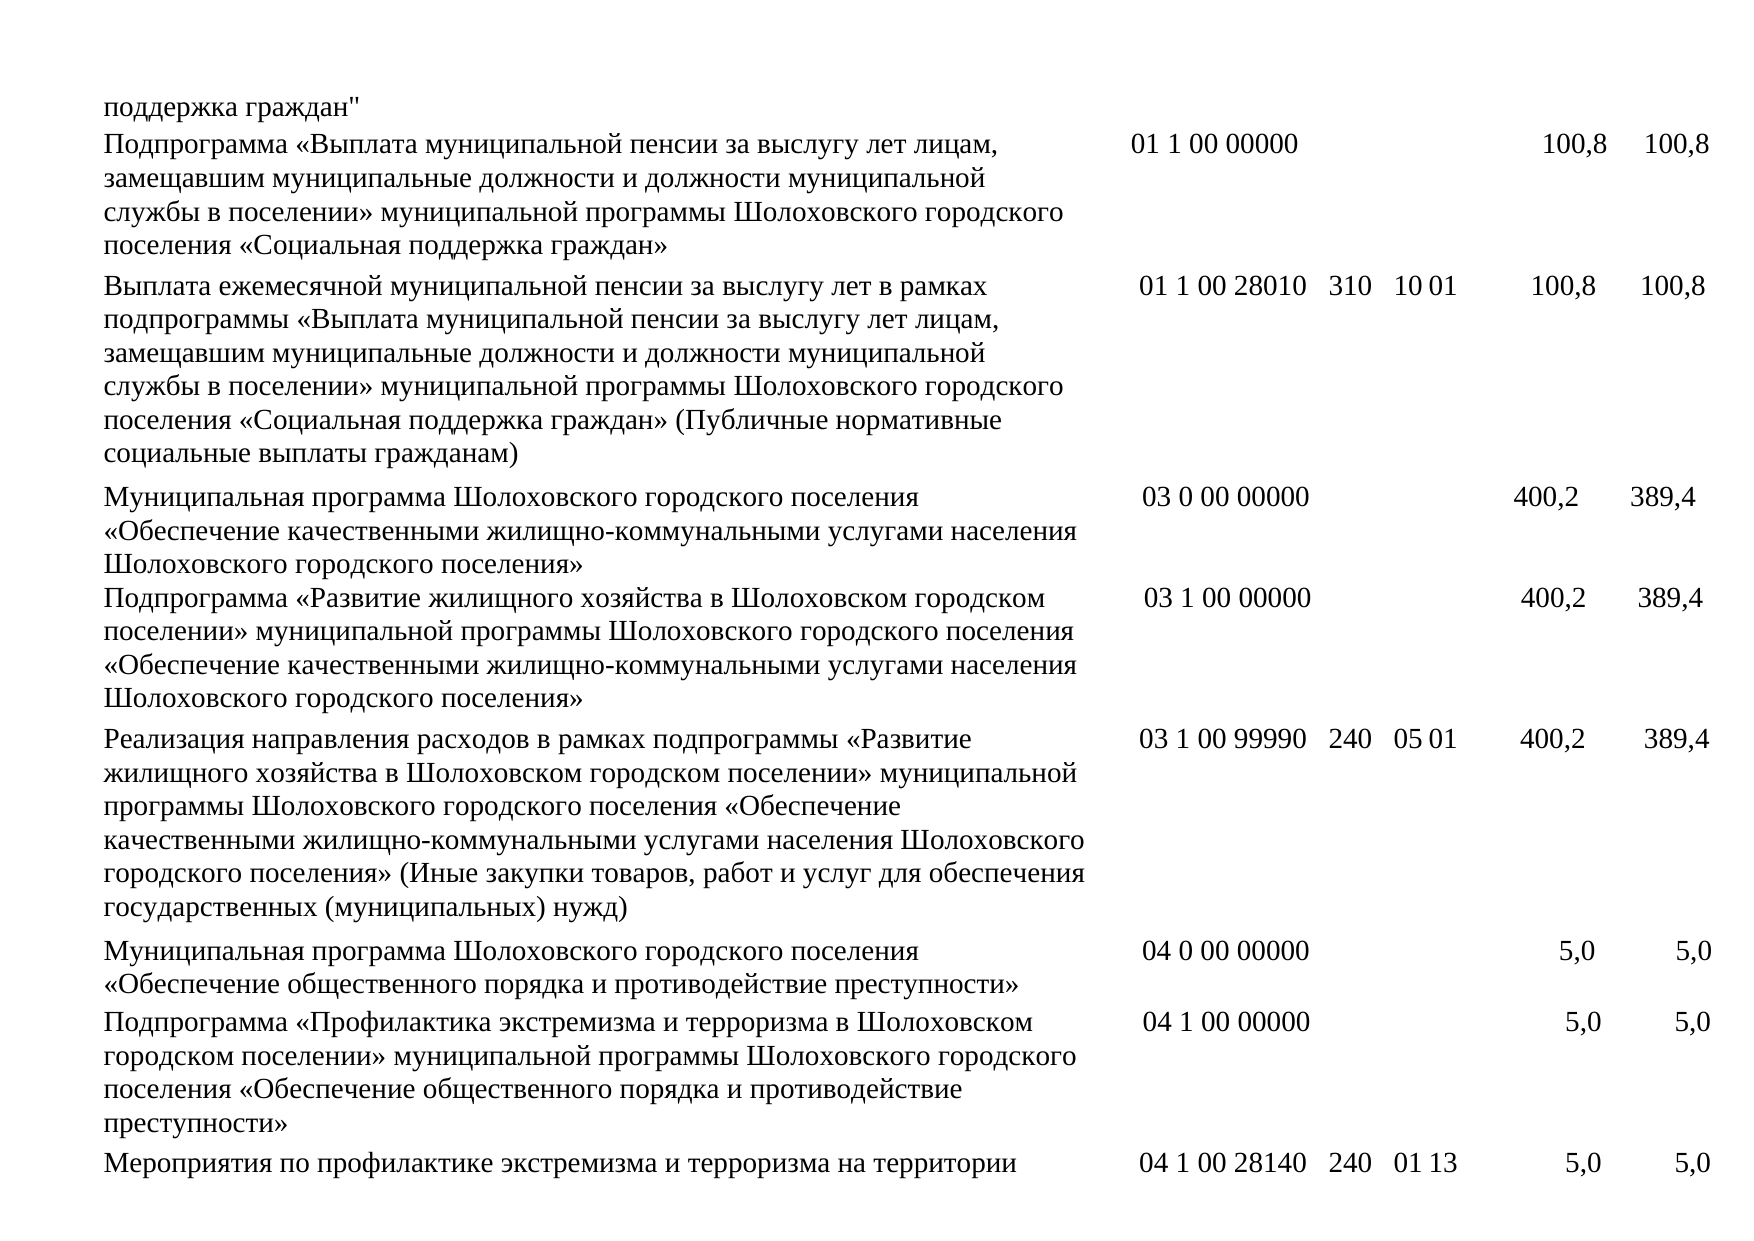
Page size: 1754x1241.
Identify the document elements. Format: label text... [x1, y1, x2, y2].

text Подпрограмма «Выплата муниципальной пенсии за выслугу лет лицам, 01 1 00 00000 100,8 100,8 [88, 127, 1713, 160]
text программы Шолоховского городского поселения «Обеспечение [88, 788, 1713, 822]
text службы в поселении» муниципальной программы Шолоховского городского [88, 368, 1713, 402]
text государственных (муниципальных) нужд) [88, 889, 1713, 922]
text социальные выплаты гражданам) [88, 436, 1713, 469]
text «Обеспечение общественного порядка и противодействие преступности» [88, 966, 1713, 1000]
text жилищного хозяйства в Шолоховском городском поселении» муниципальной [88, 755, 1713, 788]
text Шолоховского городского поселения» [88, 546, 1713, 580]
text качественными жилищно-коммунальными услугами населения Шолоховского [88, 822, 1713, 855]
text Муниципальная программа Шолоховского городского поселения 04 0 00 00000 5,0 5,0 [88, 933, 1713, 966]
text городского поселения» (Иные закупки товаров, работ и услуг для обеспечения [88, 855, 1713, 889]
text городском поселении» муниципальной программы Шолоховского городского [88, 1038, 1713, 1071]
text «Обеспечение качественными жилищно-коммунальными услугами населения [88, 513, 1713, 546]
text поселения «Обеспечение общественного порядка и противодействие [88, 1071, 1713, 1105]
text поселении» муниципальной программы Шолоховского городского поселения [88, 613, 1713, 647]
text поселения «Социальная поддержка граждан» (Публичные нормативные [88, 402, 1713, 436]
text Реализация направления расходов в рамках подпрограммы «Развитие 03 1 00 99990 240 05 01 400,2 389,4 [88, 721, 1713, 755]
text Подпрограмма «Развитие жилищного хозяйства в Шолоховском городском 03 1 00 00000 400,2 389,4 [88, 580, 1713, 613]
text Выплата ежемесячной муниципальной пенсии за выслугу лет в рамках 01 1 00 28010 310 10 01 100,8 100,8 [88, 268, 1713, 301]
text Подпрограмма «Профилактика экстремизма и терроризма в Шолоховском 04 1 00 00000 5,0 5,0 [88, 1004, 1713, 1038]
text Шолоховского городского поселения» [88, 681, 1713, 714]
text подпрограммы «Выплата муниципальной пенсии за выслугу лет лицам, [88, 301, 1713, 335]
text поддержка граждан" [88, 89, 1713, 122]
text замещавшим муниципальные должности и должности муниципальной [88, 335, 1713, 368]
text службы в поселении» муниципальной программы Шолоховского городского [88, 194, 1713, 227]
text преступности» [88, 1105, 1713, 1138]
text Муниципальная программа Шолоховского городского поселения 03 0 00 00000 400,2 389,4 [88, 479, 1713, 513]
text поселения «Социальная поддержка граждан» [88, 227, 1713, 261]
text «Обеспечение качественными жилищно-коммунальными услугами населения [88, 647, 1713, 681]
text замещавшим муниципальные должности и должности муниципальной [88, 160, 1713, 194]
text Мероприятия по профилактике экстремизма и терроризма на территории 04 1 00 28140 240 01 13 5,0 5,0 [88, 1145, 1713, 1179]
